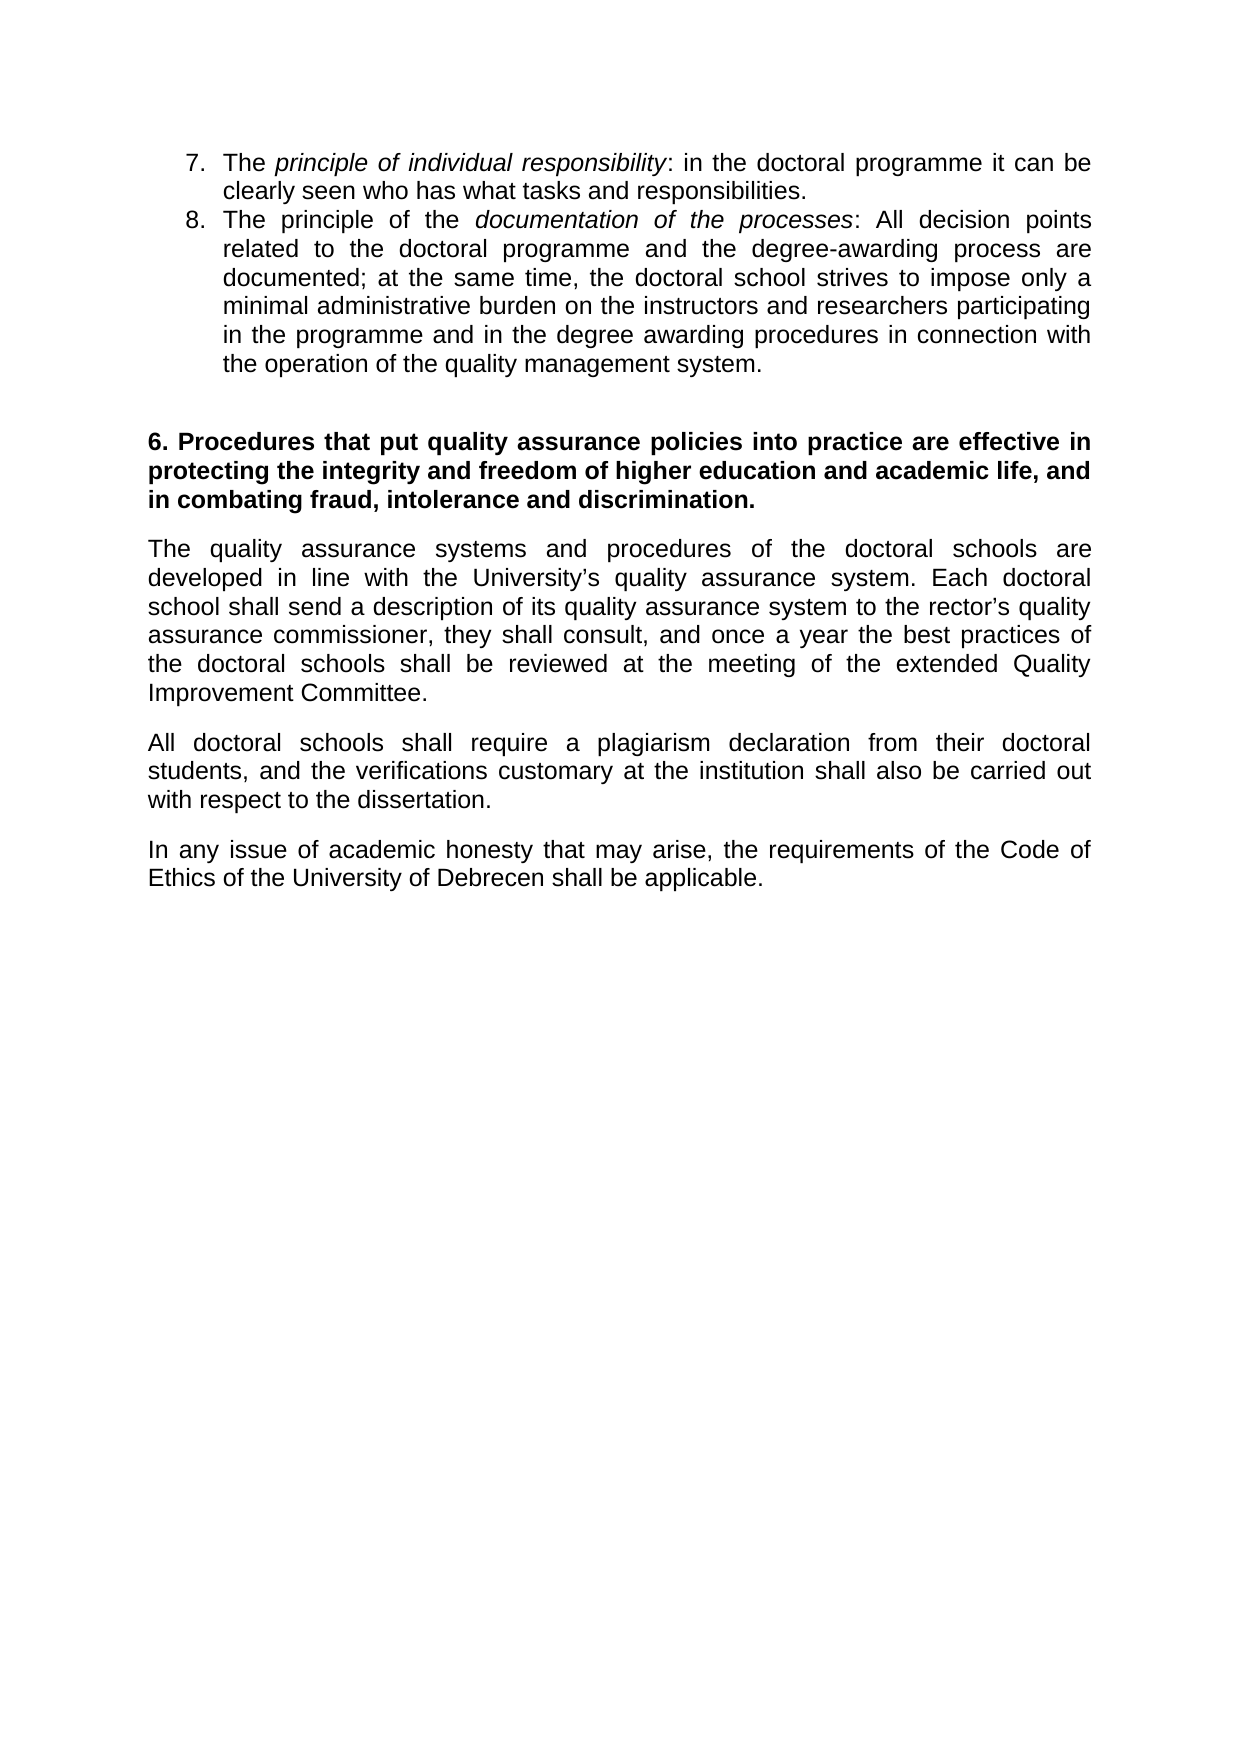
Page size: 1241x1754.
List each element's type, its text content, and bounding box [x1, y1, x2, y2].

text In any issue of academic honesty that may arise, the requirements of the Code of Ethics of the University of Debrecen shall be applicable. [148, 835, 1093, 892]
list The principle of individual responsibility: in the doctoral programme it can be clearly seen who has what tasks and responsibilities. [185, 148, 1093, 205]
list The principle of the documentation of the processes: All decision points related to the doctoral programme and the degree-awarding process are documented; at the same time, the doctoral school strives to impose only a minimal administrative burden on the instructors and researchers participating in the programme and in the degree awarding procedures in connection with the operation of the quality management system. [185, 205, 1093, 378]
text 6. Procedures that put quality assurance policies into practice are effective in protecting the integrity and freedom of higher education and academic life, and in combating fraud, intolerance and discrimination. [148, 427, 1093, 513]
text The quality assurance systems and procedures of the doctoral schools are developed in line with the University’s quality assurance system. Each doctoral school shall send a description of its quality assurance system to the rector’s quality assurance commissioner, they shall consult, and once a year the best practices of the doctoral schools shall be reviewed at the meeting of the extended Quality Improvement Committee. [148, 534, 1093, 707]
text All doctoral schools shall require a plagiarism declaration from their doctoral students, and the verifications customary at the institution shall also be carried out with respect to the dissertation. [148, 728, 1093, 814]
